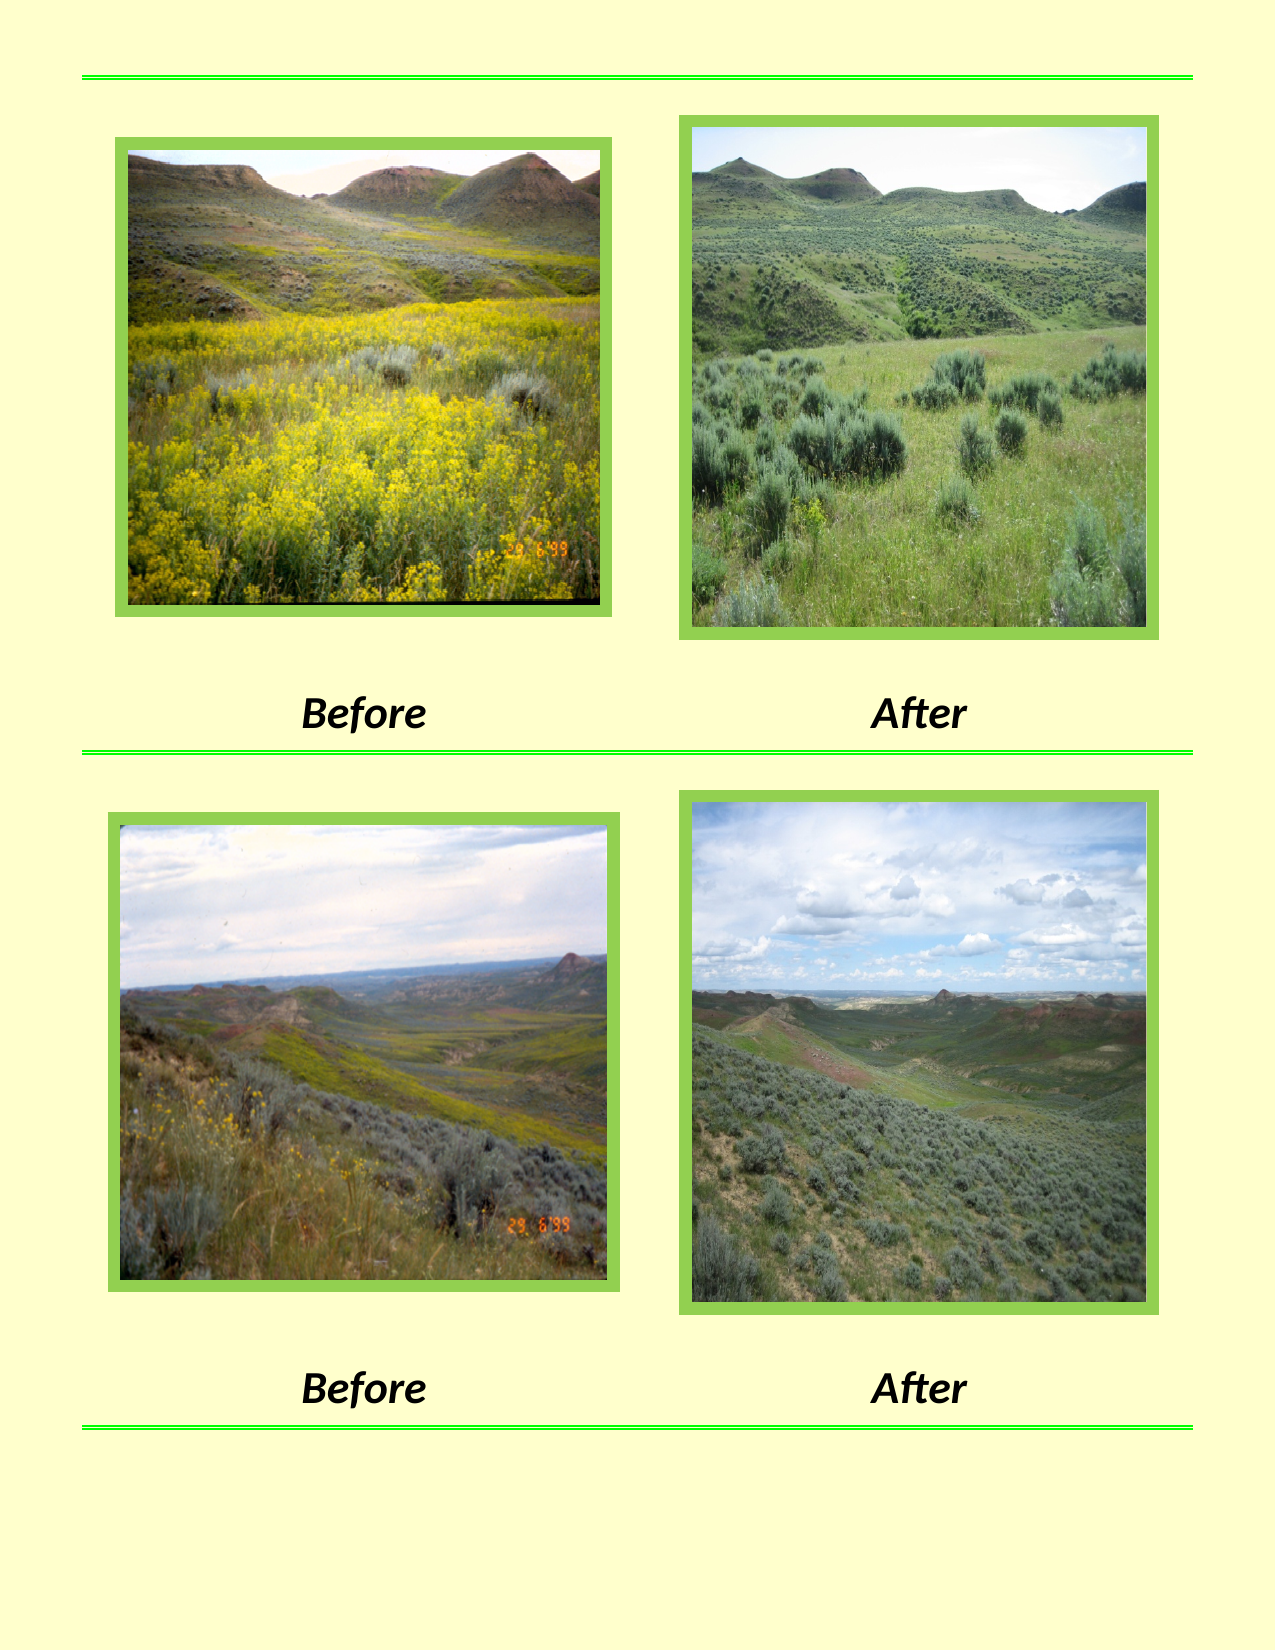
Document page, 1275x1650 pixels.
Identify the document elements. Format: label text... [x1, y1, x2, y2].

table_cell [645, 755, 1193, 1350]
picture [692, 127, 1147, 627]
table_cell [82, 80, 645, 675]
picture [692, 802, 1147, 1302]
table_cell After [645, 675, 1193, 750]
table_cell Before [82, 675, 645, 750]
table_cell [82, 755, 645, 1350]
table_cell After [645, 1350, 1193, 1425]
picture [128, 150, 600, 605]
table_cell [645, 80, 1193, 675]
picture [120, 825, 607, 1280]
table_cell Before [82, 1350, 645, 1425]
